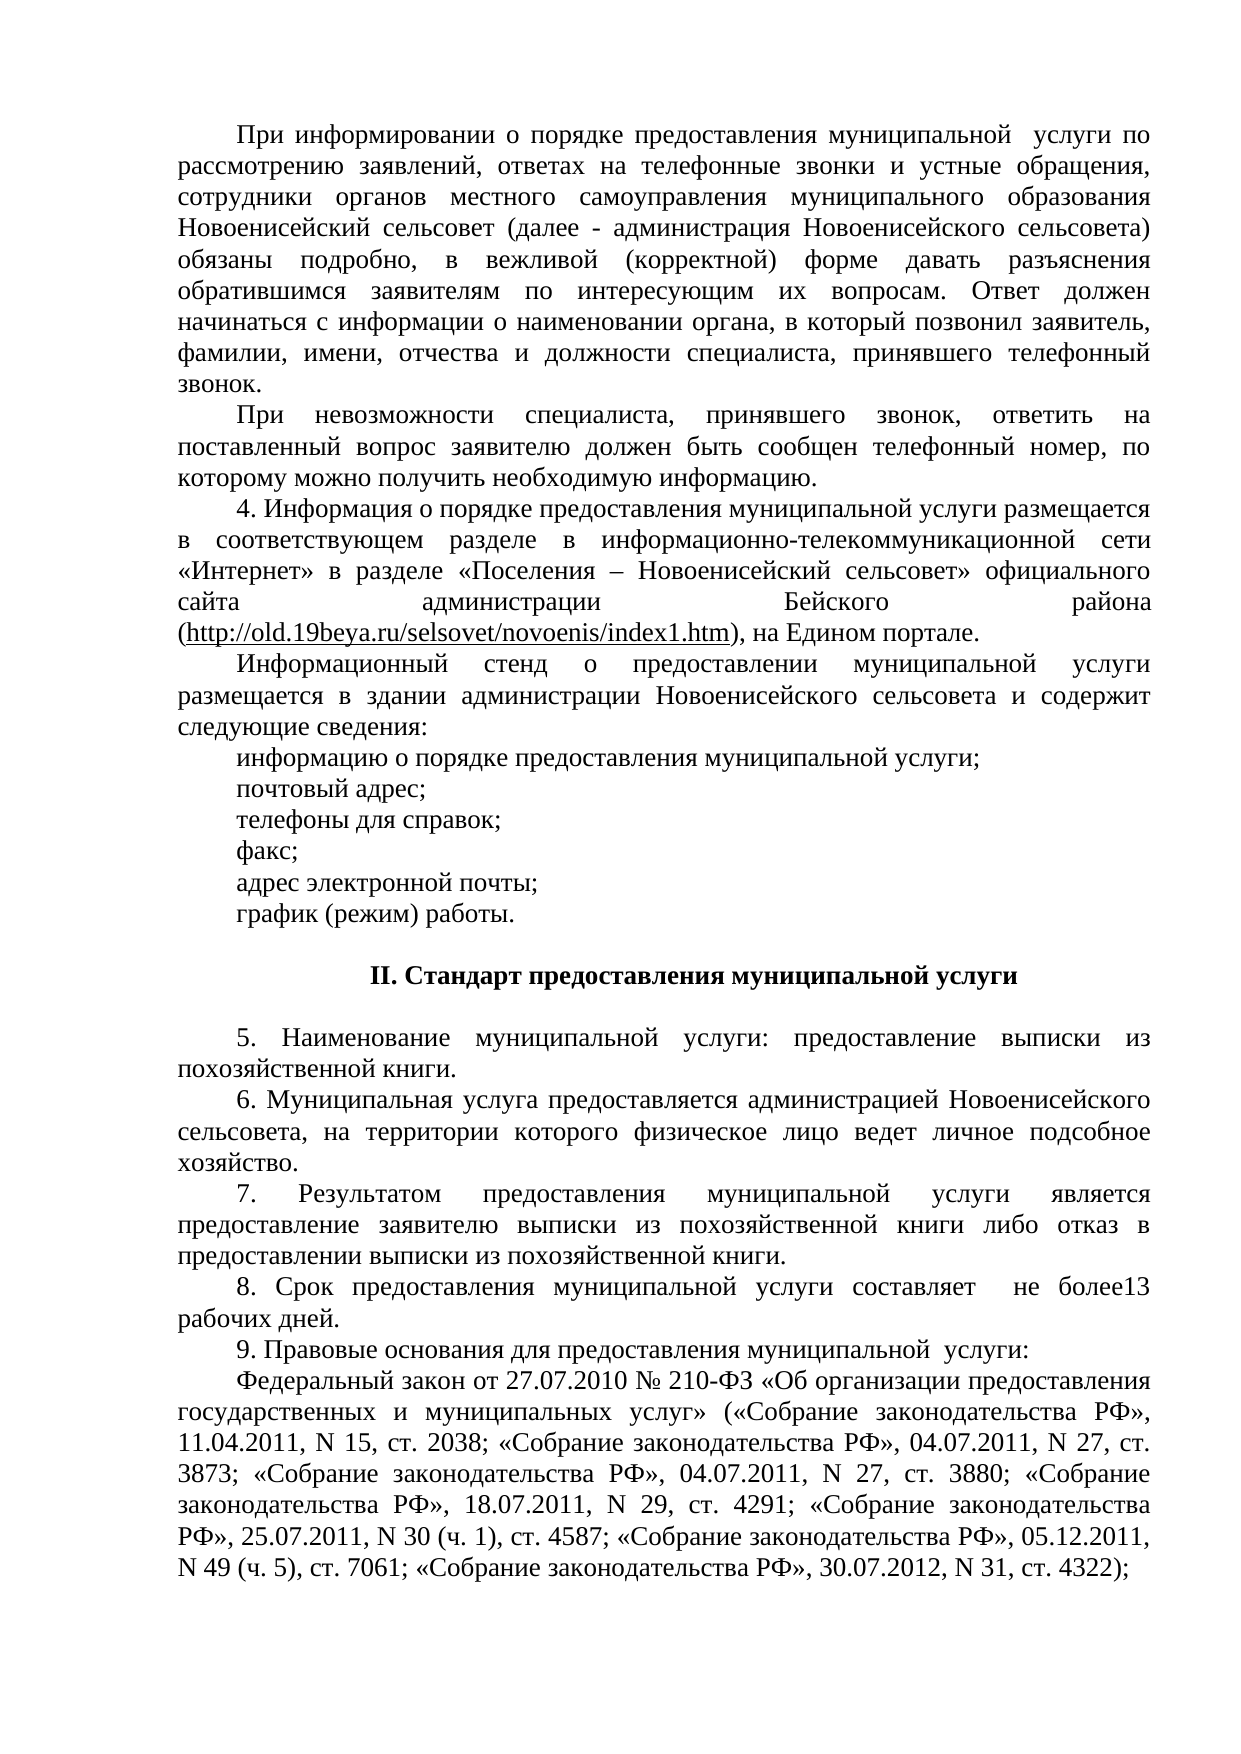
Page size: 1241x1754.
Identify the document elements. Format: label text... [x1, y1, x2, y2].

text 4. Информация о порядке предоставления муниципальной услуги размещается в соответствующем разделе в информационно-телекоммуникационной сети «Интернет» в разделе «Поселения – Новоенисейский сельсовет» официального сайта администрации Бейского района (http://old.19beya.ru/selsovet/novoenis/index1.htm), на Едином портале. [177, 492, 1152, 648]
text При невозможности специалиста, принявшего звонок, ответить на поставленный вопрос заявителю должен быть сообщен телефонный номер, по которому можно получить необходимую информацию. [177, 398, 1152, 492]
text график (режим) работы. [177, 897, 1152, 928]
text 7. Результатом предоставления муниципальной услуги является предоставление заявителю выписки из похозяйственной книги либо отказ в предоставлении выписки из похозяйственной книги. [177, 1177, 1152, 1271]
text 5. Наименование муниципальной услуги: предоставление выписки из похозяйственной книги. [177, 1021, 1152, 1084]
text При информировании о порядке предоставления муниципальной услуги по рассмотрению заявлений, ответах на телефонные звонки и устные обращения, сотрудники органов местного самоуправления муниципального образования Новоенисейский сельсовет (далее - администрация Новоенисейского сельсовета) обязаны подробно, в вежливой (корректной) форме давать разъяснения обратившимся заявителям по интересующим их вопросам. Ответ должен начинаться с информации о наименовании органа, в который позвонил заявитель, фамилии, имени, отчества и должности специалиста, принявшего телефонный звонок. [177, 118, 1152, 398]
text II. Стандарт предоставления муниципальной услуги [177, 959, 1152, 990]
text 9. Правовые основания для предоставления муниципальной услуги: [177, 1333, 1152, 1364]
text 8. Срок предоставления муниципальной услуги составляет не более13 рабочих дней. [177, 1271, 1152, 1333]
text 6. Муниципальная услуга предоставляется администрацией Новоенисейского сельсовета, на территории которого физическое лицо ведет личное подсобное хозяйство. [177, 1084, 1152, 1177]
text Информационный стенд о предоставлении муниципальной услуги размещается в здании администрации Новоенисейского сельсовета и содержит следующие сведения: [177, 648, 1152, 741]
text адрес электронной почты; [177, 866, 1152, 897]
text телефоны для справок; [177, 803, 1152, 834]
text Федеральный закон от 27.07.2010 № 210-ФЗ «Об организации предоставления государственных и муниципальных услуг» («Собрание законодательства РФ», 11.04.2011, N 15, ст. 2038; «Собрание законодательства РФ», 04.07.2011, N 27, ст. 3873; «Собрание законодательства РФ», 04.07.2011, N 27, ст. 3880; «Собрание законодательства РФ», 18.07.2011, N 29, ст. 4291; «Собрание законодательства РФ», 25.07.2011, N 30 (ч. 1), ст. 4587; «Собрание законодательства РФ», 05.12.2011, N 49 (ч. 5), ст. 7061; «Собрание законодательства РФ», 30.07.2012, N 31, ст. 4322); [177, 1364, 1152, 1582]
text факс; [177, 834, 1152, 866]
text информацию о порядке предоставления муниципальной услуги; [177, 741, 1152, 772]
text почтовый адрес; [177, 772, 1152, 803]
